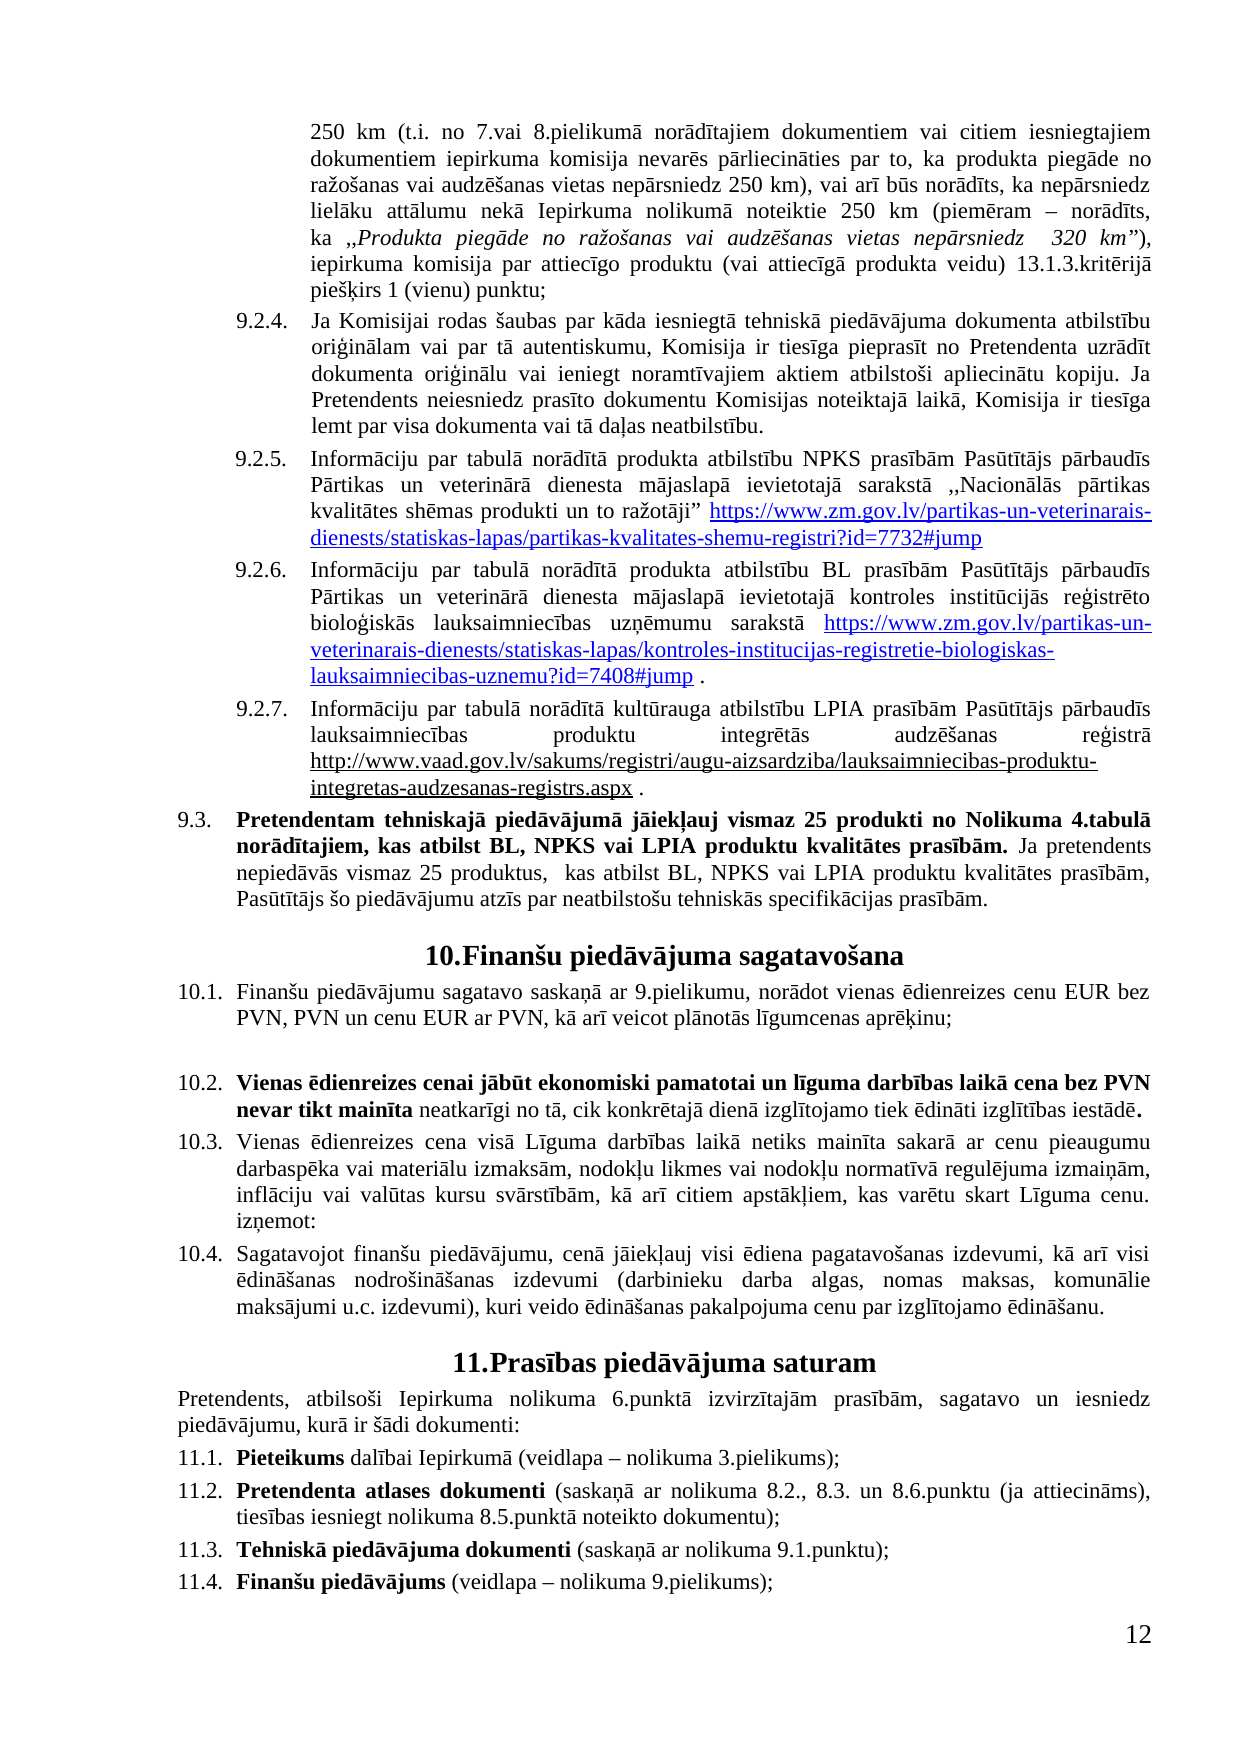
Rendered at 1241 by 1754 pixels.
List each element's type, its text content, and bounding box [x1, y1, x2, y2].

list Finanšu piedāvājuma sagatavošana [177, 938, 1152, 972]
list Finanšu piedāvājums (veidlapa – nolikuma 9.pielikums); [177, 1568, 1152, 1595]
text Pretendents, atbilsoši Iepirkuma nolikuma 6.punktā izvirzītajām prasībām, sagatavo un iesniedz piedāvājumu, kurā ir šādi dokumenti: [177, 1385, 1152, 1438]
list Pretendentam tehniskajā piedāvājumā jāiekļauj vismaz 25 produkti no Nolikuma 4.tabulā norādītajiem, kas atbilst BL, NPKS vai LPIA produktu kvalitātes prasībām. Ja pretendents nepiedāvās vismaz 25 produktus, kas atbilst BL, NPKS vai LPIA produktu kvalitātes prasībām, Pasūtītājs šo piedāvājumu atzīs par neatbilstošu tehniskās specifikācijas prasībām. [177, 806, 1152, 912]
list Informāciju par tabulā norādītā produkta atbilstību NPKS prasībām Pasūtītājs pārbaudīs Pārtikas un veterinārā dienesta mājaslapā ievietotajā sarakstā ,,Nacionālās pārtikas kvalitātes shēmas produkti un to ražotāji” https://www.zm.gov.lv/partikas-un-veterinarais-dienests/statiskas-lapas/partikas-kvalitates-shemu-registri?id=7732#jump [235, 445, 1152, 550]
list Vienas ēdienreizes cenai jābūt ekonomiski pamatotai un līguma darbības laikā cena bez PVN nevar tikt mainīta neatkarīgi no tā, cik konkrētajā dienā izglītojamo tiek ēdināti izglītības iestādē. [177, 1069, 1152, 1122]
list Tehniskā piedāvājuma dokumenti (saskaņā ar nolikuma 9.1.punktu); [177, 1536, 1152, 1562]
list Vienas ēdienreizes cena visā Līguma darbības laikā netiks mainīta sakarā ar cenu pieaugumu darbaspēka vai materiālu izmaksām, nodokļu likmes vai nodokļu normatīvā regulējuma izmaiņām, inflāciju vai valūtas kursu svārstībām, kā arī citiem apstākļiem, kas varētu skart Līguma cenu. izņemot: [177, 1128, 1152, 1234]
list Informāciju par tabulā norādītā produkta atbilstību BL prasībām Pasūtītājs pārbaudīs Pārtikas un veterinārā dienesta mājaslapā ievietotajā kontroles institūcijās reģistrēto bioloģiskās lauksaimniecības uzņēmumu sarakstā https://www.zm.gov.lv/partikas-un-veterinarais-dienests/statiskas-lapas/kontroles-institucijas-registretie-biologiskas-lauksaimniecibas-uznemu?id=7408#jump . [235, 557, 1152, 688]
list Pretendenta atlases dokumenti (saskaņā ar nolikuma 8.2., 8.3. un 8.6.punktu (ja attiecināms), tiesības iesniegt nolikuma 8.5.punktā noteikto dokumentu); [177, 1477, 1152, 1529]
list Ja Komisijai rodas šaubas par kāda iesniegtā tehniskā piedāvājuma dokumenta atbilstību oriģinālam vai par tā autentiskumu, Komisija ir tiesīga pieprasīt no Pretendenta uzrādīt dokumenta oriģinālu vai ieniegt noramtīvajiem aktiem atbilstoši apliecinātu kopiju. Ja Pretendents neiesniedz prasīto dokumentu Komisijas noteiktajā laikā, Komisija ir tiesīga lemt par visa dokumenta vai tā daļas neatbilstību. [236, 307, 1152, 439]
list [236, 118, 1152, 303]
list Informāciju par tabulā norādītā kultūrauga atbilstību LPIA prasībām Pasūtītājs pārbaudīs lauksaimniecības produktu integrētās audzēšanas reģistrā http://www.vaad.gov.lv/sakums/registri/augu-aizsardziba/lauksaimniecibas-produktu-integretas-audzesanas-registrs.aspx . [236, 694, 1152, 800]
list Pieteikums dalībai Iepirkumā (veidlapa – nolikuma 3.pielikums); [177, 1444, 1152, 1471]
list Sagatavojot finanšu piedāvājumu, cenā jāiekļauj visi ēdiena pagatavošanas izdevumi, kā arī visi ēdināšanas nodrošināšanas izdevumi (darbinieku darba algas, nomas maksas, komunālie maksājumi u.c. izdevumi), kuri veido ēdināšanas pakalpojuma cenu par izglītojamo ēdināšanu. [177, 1240, 1152, 1319]
list Finanšu piedāvājumu sagatavo saskaņā ar 9.pielikumu, norādot vienas ēdienreizes cenu EUR bez PVN, PVN un cenu EUR ar PVN, kā arī veicot plānotās līgumcenas aprēķinu; [177, 978, 1152, 1031]
list Prasības piedāvājuma saturam [177, 1345, 1152, 1379]
